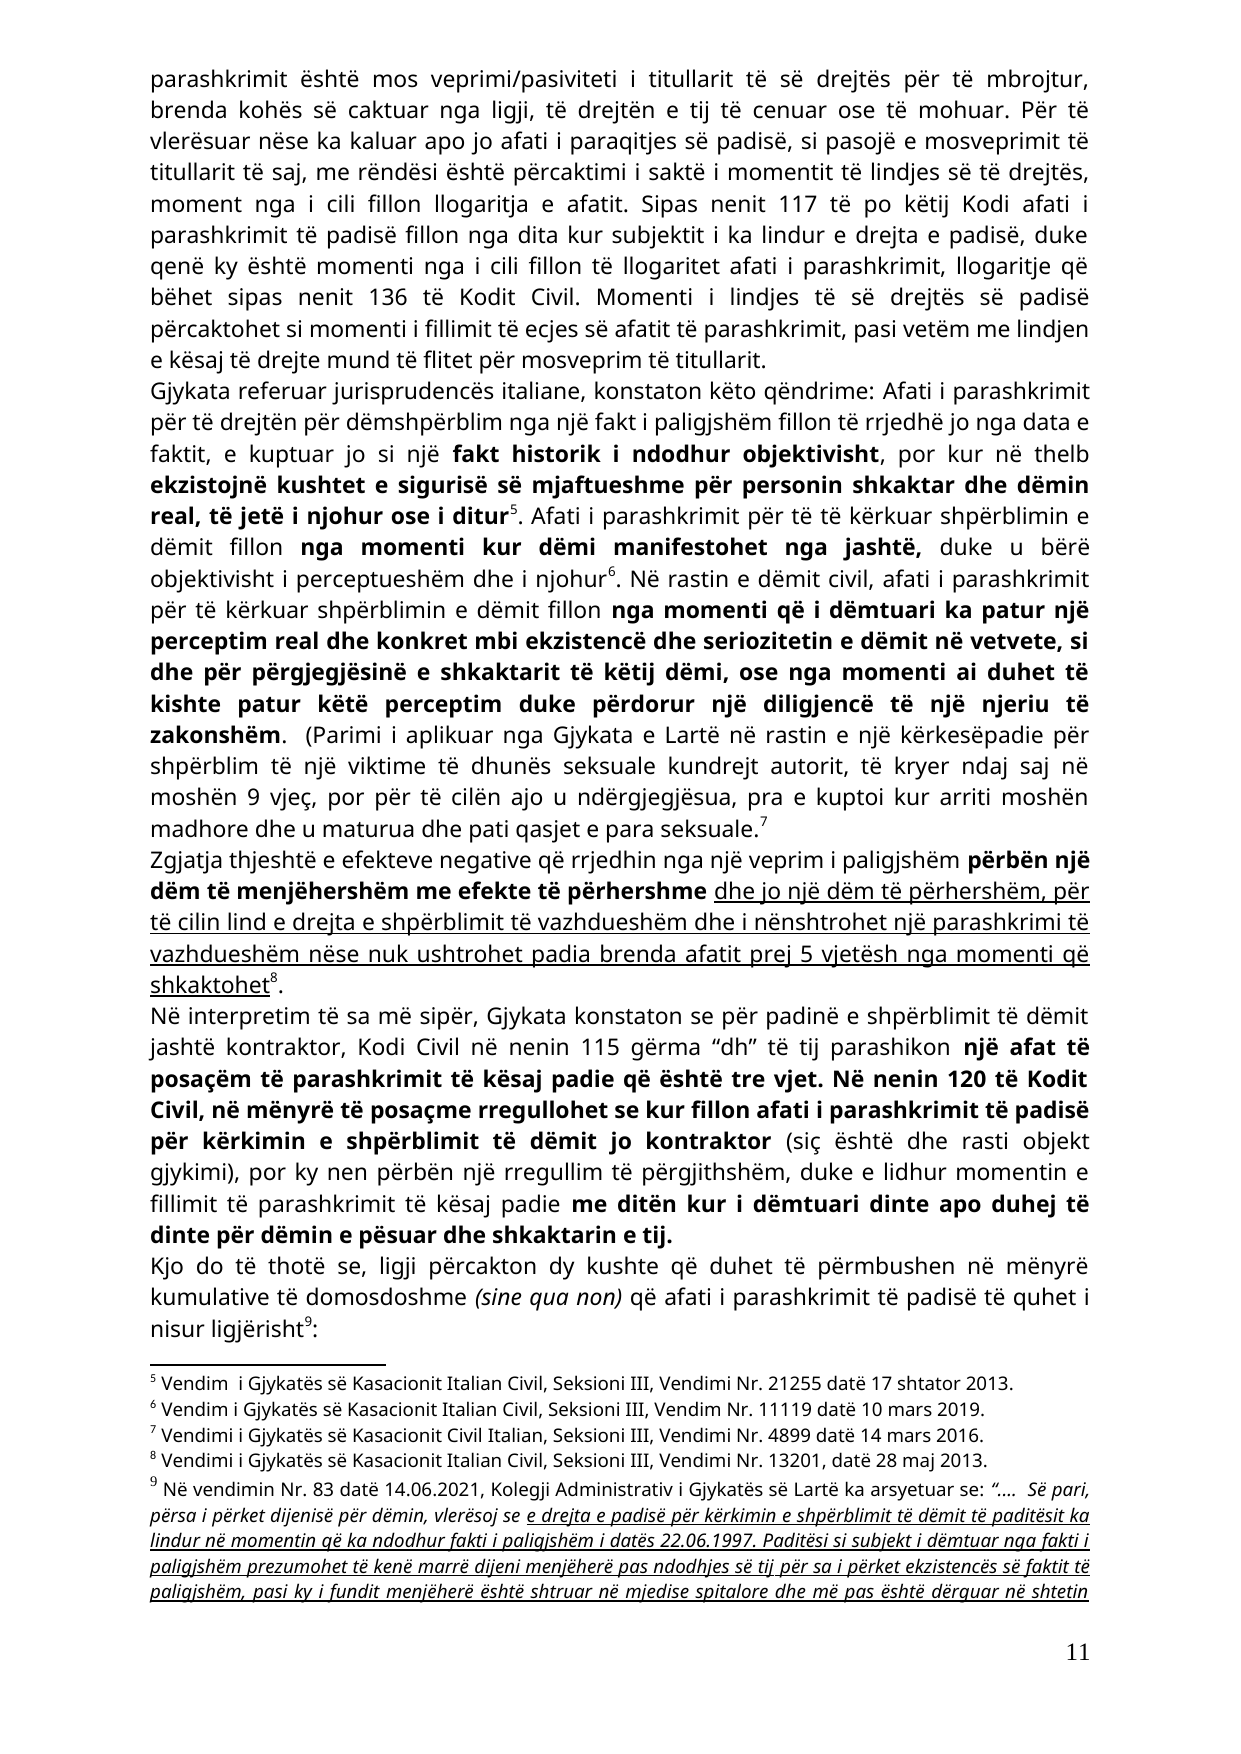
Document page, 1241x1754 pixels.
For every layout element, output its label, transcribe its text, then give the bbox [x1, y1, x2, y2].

text Zgjatja thjeshtë e efekteve negative që rrjedhin nga një veprim i paligjshëm përbën një dëm të menjëhershëm me efekte të përhershme dhe jo një dëm të përhershëm, për të cilin lind e drejta e shpërblimit të vazhdueshëm dhe i nënshtrohet një parashkrimi të vazhdueshëm nëse nuk ushtrohet padia brenda afatit prej 5 vjetësh nga momenti që shkaktohet. [150, 844, 1090, 933]
text Kjo do të thotë se, ligji përcakton dy kushte që duhet të përmbushen në mënyrë kumulative të domosdoshme (sine qua non) që afati i parashkrimit të padisë të quhet i nisur ligjërisht: [150, 1250, 1090, 1344]
text Zgjatja thjeshtë e efekteve negative që rrjedhin nga një veprim i paligjshëm përbën një dëm të menjëhershëm me efekte të përhershme dhe jo një dëm të përhershëm, për të cilin lind e drejta e shpërblimit të vazhdueshëm dhe i nënshtrohet një parashkrimi të vazhdueshëm nëse nuk ushtrohet padia brenda afatit prej 5 vjetësh nga momenti që shkaktohet. [150, 934, 1090, 964]
text Në interpretim të sa më sipër, Gjykata konstaton se për padinë e shpërblimit të dëmit jashtë kontraktor, Kodi Civil në nenin 115 gërma “dh” të tij parashikon një afat të posaçëm të parashkrimit të kësaj padie që është tre vjet. Në nenin 120 të Kodit Civil, në mënyrë të posaçme rregullohet se kur fillon afati i parashkrimit të padisë për kërkimin e shpërblimit të dëmit jo kontraktor (siç është dhe rasti objekt gjykimi), por ky nen përbën një rregullim të përgjithshëm, duke e lidhur momentin e fillimit të parashkrimit të kësaj padie me ditën kur i dëmtuari dinte apo duhej të dinte për dëmin e pësuar dhe shkaktarin e tij. [150, 1000, 1090, 1250]
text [150, 62, 1090, 375]
text Gjykata referuar jurisprudencës italiane, konstaton këto qëndrime: Afati i parashkrimit për të drejtën për dëmshpërblim nga një fakt i paligjshëm fillon të rrjedhë jo nga data e faktit, e kuptuar jo si një fakt historik i ndodhur objektivisht, por kur në thelb ekzistojnë kushtet e sigurisë së mjaftueshme për personin shkaktar dhe dëmin real, të jetë i njohur ose i ditur. Afati i parashkrimit për të të kërkuar shpërblimin e dëmit fillon nga momenti kur dëmi manifestohet nga jashtë, duke u bërë objektivisht i perceptueshëm dhe i njohur. Në rastin e dëmit civil, afati i parashkrimit për të kërkuar shpërblimin e dëmit fillon nga momenti që i dëmtuari ka patur një perceptim real dhe konkret mbi ekzistencë dhe seriozitetin e dëmit në vetvete, si dhe për përgjegjësinë e shkaktarit të këtij dëmi, ose nga momenti ai duhet të kishte patur këtë perceptim duke përdorur një diligjencë të një njeriu të zakonshëm. (Parimi i aplikuar nga Gjykata e Lartë në rastin e një kërkesëpadie për shpërblim të një viktime të dhunës seksuale kundrejt autorit, të kryer ndaj saj në moshën 9 vjeç, por për të cilën ajo u ndërgjegjësua, pra e kuptoi kur arriti moshën madhore dhe u maturua dhe pati qasjet e para seksuale. [150, 375, 1090, 844]
text Zgjatja thjeshtë e efekteve negative që rrjedhin nga një veprim i paligjshëm përbën një dëm të menjëhershëm me efekte të përhershme dhe jo një dëm të përhershëm, për të cilin lind e drejta e shpërblimit të vazhdueshëm dhe i nënshtrohet një parashkrimi të vazhdueshëm nëse nuk ushtrohet padia brenda afatit prej 5 vjetësh nga momenti që shkaktohet. [150, 966, 1090, 1000]
